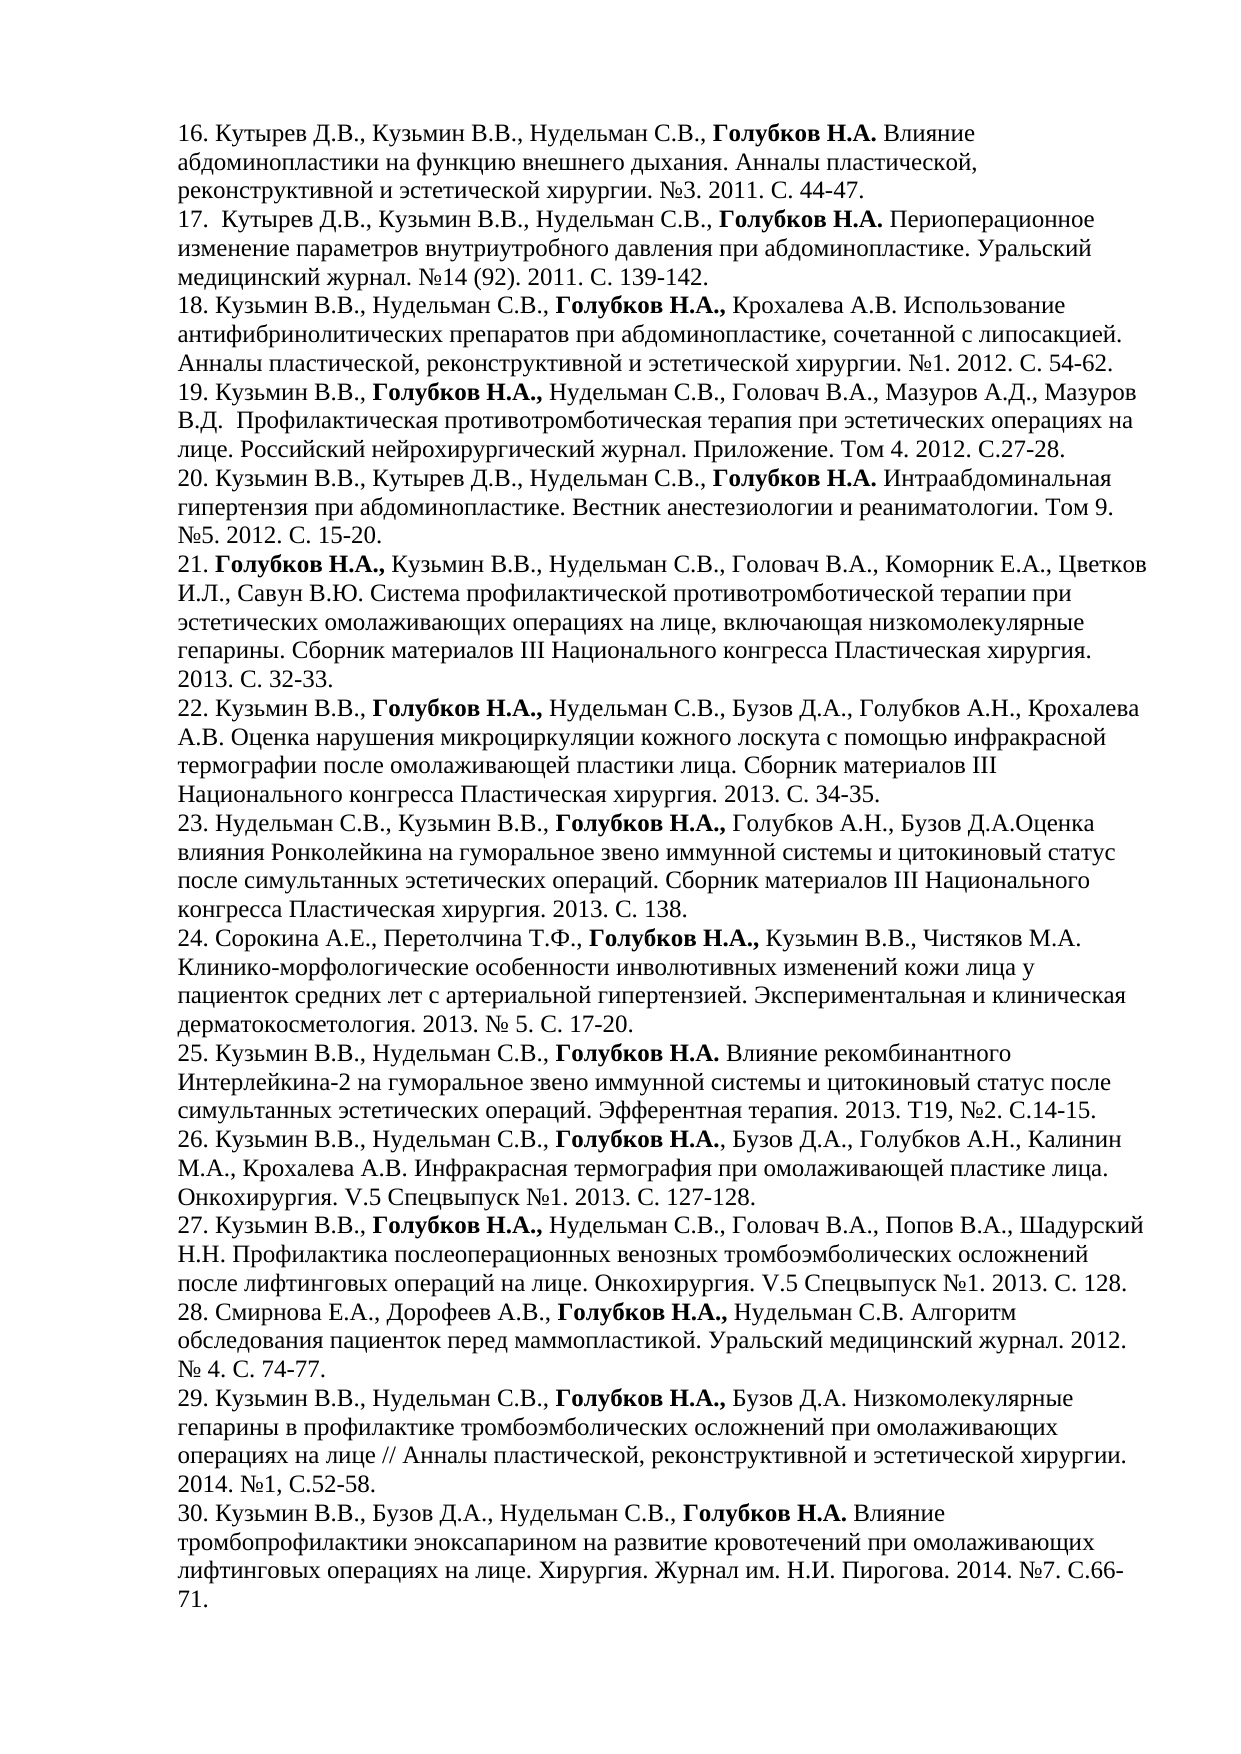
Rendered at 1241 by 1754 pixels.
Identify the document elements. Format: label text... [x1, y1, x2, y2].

text 19. Кузьмин В.В., Голубков Н.А., Нудельман С.В., Головач В.А., Мазуров А.Д., Мазуров В.Д. Профилактическая противотромботическая терапия при эстетических операциях на лице. Российский нейрохирургический журнал. Приложение. Том 4. 2012. С.27-28. [177, 377, 1152, 463]
text 20. Кузьмин В.В., Кутырев Д.В., Нудельман С.В., Голубков Н.А. Интраабдоминальная гипертензия при абдоминопластике. Вестник анестезиологии и реаниматологии. Том 9. №5. 2012. С. 15-20. [177, 463, 1152, 549]
text 21. Голубков Н.А., Кузьмин В.В., Нудельман С.В., Головач В.А., Коморник Е.А., Цветков И.Л., Савун В.Ю. Система профилактической противотромботической терапии при эстетических омолаживающих операциях на лице, включающая низкомолекулярные гепарины. Сборник материалов III Национального конгресса Пластическая хирургия. 2013. С. 32-33. [177, 549, 1152, 693]
text 29. Кузьмин В.В., Нудельман С.В., Голубков Н.А., Бузов Д.А. Низкомолекулярные гепарины в профилактике тромбоэмболических осложнений при омолаживающих операциях на лице // Анналы пластической, реконструктивной и эстетической хирургии. 2014. №1, С.52-58. [177, 1383, 1152, 1498]
text 17. Кутырев Д.В., Кузьмин В.В., Нудельман С.В., Голубков Н.А. Периоперационное изменение параметров внутриутробного давления при абдоминопластике. Уральский медицинский журнал. №14 (92). 2011. С. 139-142. [177, 204, 1152, 291]
text 28. Смирнова Е.А., Дорофеев А.В., Голубков Н.А., Нудельман С.В. Алгоритм обследования пациенток перед маммопластикой. Уральский медицинский журнал. 2012. № 4. С. 74-77. [177, 1297, 1152, 1383]
text 16. Кутырев Д.В., Кузьмин В.В., Нудельман С.В., Голубков Н.А. Влияние абдоминопластики на функцию внешнего дыхания. Анналы пластической, реконструктивной и эстетической хирургии. №3. 2011. С. 44-47. [177, 118, 1152, 204]
text 18. Кузьмин В.В., Нудельман С.В., Голубков Н.А., Крохалева А.В. Использование антифибринолитических препаратов при абдоминопластике, сочетанной с липосакцией. Анналы пластической, реконструктивной и эстетической хирургии. №1. 2012. С. 54-62. [177, 291, 1152, 377]
text 30. Кузьмин В.В., Бузов Д.А., Нудельман С.В., Голубков Н.А. Влияние тромбопрофилактики эноксапарином на развитие кровотечений при омолаживающих лифтинговых операциях на лице. Хирургия. Журнал им. Н.И. Пирогова. 2014. №7. С.66-71. [177, 1498, 1152, 1613]
text 23. Нудельман С.В., Кузьмин В.В., Голубков Н.А., Голубков А.Н., Бузов Д.А.Оценка влияния Ронколейкина на гуморальное звено иммунной системы и цитокиновый статус после симультанных эстетических операций. Сборник материалов III Национального конгресса Пластическая хирургия. 2013. С. 138. [177, 808, 1152, 923]
text 25. Кузьмин В.В., Нудельман С.В., Голубков Н.А. Влияние рекомбинантного Интерлейкина-2 на гуморальное звено иммунной системы и цитокиновый статус после симультанных эстетических операций. Эфферентная терапия. 2013. Т19, №2. С.14-15. [177, 1038, 1152, 1124]
text 26. Кузьмин В.В., Нудельман С.В., Голубков Н.А., Бузов Д.А., Голубков А.Н., Калинин М.А., Крохалева А.В. Инфракрасная термография при омолаживающей пластике лица. Онкохирургия. V.5 Спецвыпуск №1. 2013. С. 127-128. [177, 1124, 1152, 1211]
text 22. Кузьмин В.В., Голубков Н.А., Нудельман С.В., Бузов Д.А., Голубков А.Н., Крохалева А.В. Оценка нарушения микроциркуляции кожного лоскута с помощью инфракрасной термографии после омолаживающей пластики лица. Сборник материалов III Национального конгресса Пластическая хирургия. 2013. С. 34-35. [177, 693, 1152, 808]
text 24. Сорокина А.Е., Перетолчина Т.Ф., Голубков Н.А., Кузьмин В.В., Чистяков М.А. Клинико-морфологические особенности инволютивных изменений кожи лица у пациенток средних лет с артериальной гипертензией. Экспериментальная и клиническая дерматокосметология. 2013. № 5. С. 17-20. [177, 923, 1152, 1038]
text 27. Кузьмин В.В., Голубков Н.А., Нудельман С.В., Головач В.А., Попов В.А., Шадурский Н.Н. Профилактика послеоперационных венозных тромбоэмболических осложнений после лифтинговых операций на лице. Онкохирургия. V.5 Спецвыпуск №1. 2013. С. 128. [177, 1211, 1152, 1297]
